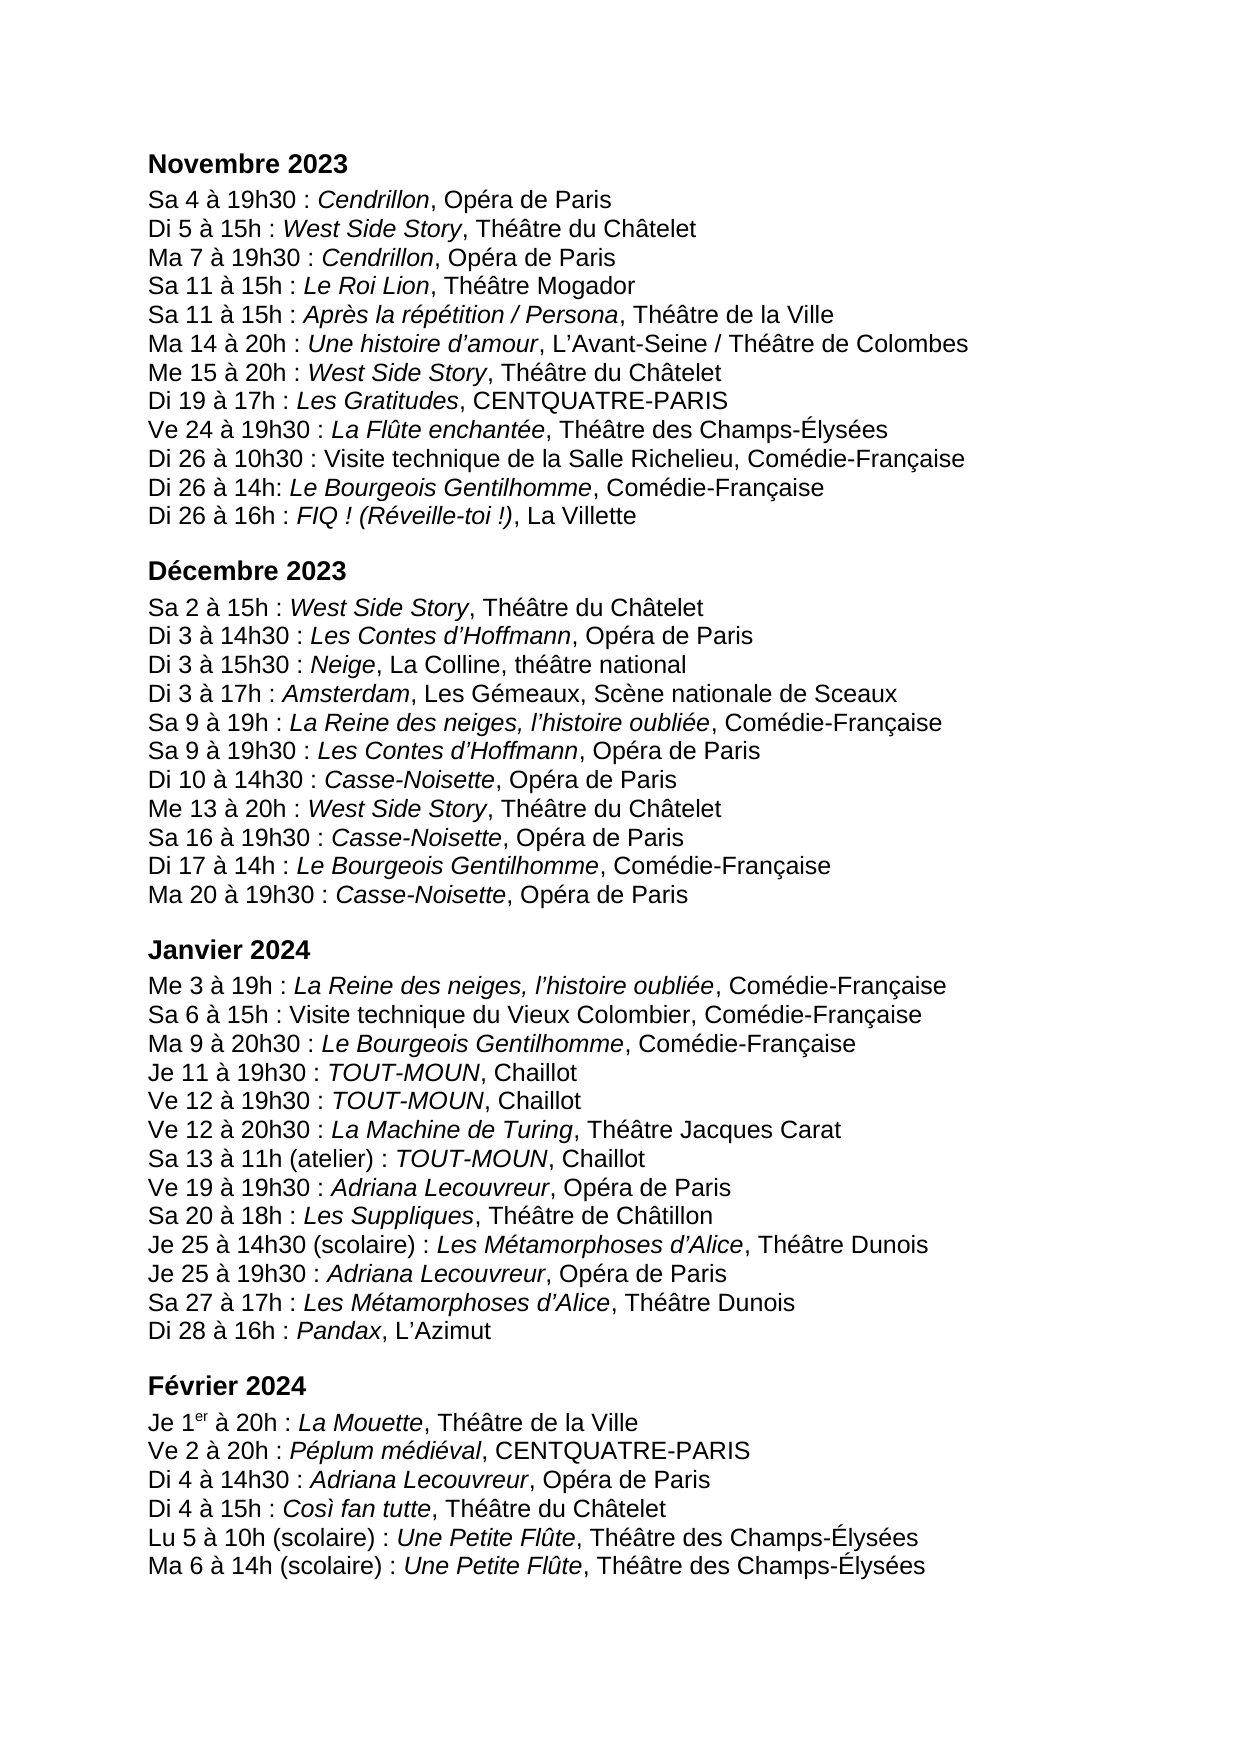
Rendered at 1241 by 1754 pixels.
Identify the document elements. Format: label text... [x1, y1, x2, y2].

text Je 11 à 19h30 : TOUT-MOUN, Chaillot [148, 1058, 1093, 1086]
text Di 10 à 14h30 : Casse-Noisette, Opéra de Paris [148, 765, 1093, 794]
text Sa 16 à 19h30 : Casse-Noisette, Opéra de Paris [148, 823, 1093, 851]
text Sa 4 à 19h30 : Cendrillon, Opéra de Paris [148, 185, 1093, 214]
text Ve 24 à 19h30 : La Flûte enchantée, Théâtre des Champs-Élysées [148, 415, 1093, 444]
subtitle Décembre 2023 [148, 555, 1093, 586]
text Di 3 à 14h30 : Les Contes d’Hoffmann, Opéra de Paris [148, 621, 1093, 650]
text Ma 14 à 20h : Une histoire d’amour, L’Avant-Seine / Théâtre de Colombes [148, 329, 1093, 358]
text Ma 7 à 19h30 : Cendrillon, Opéra de Paris [148, 243, 1093, 271]
text Di 26 à 14h: Le Bourgeois Gentilhomme, Comédie-Française [148, 473, 1093, 501]
text Di 19 à 17h : Les Gratitudes, CENTQUATRE-PARIS [148, 386, 1093, 415]
text Sa 13 à 11h (atelier) : TOUT-MOUN, Chaillot [148, 1144, 1093, 1173]
text Di 28 à 16h : Pandax, L’Azimut [148, 1316, 1093, 1345]
text Ve 12 à 19h30 : TOUT-MOUN, Chaillot [148, 1086, 1093, 1115]
text Sa 27 à 17h : Les Métamorphoses d’Alice, Théâtre Dunois [148, 1288, 1093, 1316]
text Sa 6 à 15h : Visite technique du Vieux Colombier, Comédie-Française [148, 1000, 1093, 1029]
text Me 3 à 19h : La Reine des neiges, l’histoire oubliée, Comédie-Française [148, 971, 1093, 1000]
text Di 5 à 15h : West Side Story, Théâtre du Châtelet [148, 214, 1093, 243]
text Di 4 à 15h : Così fan tutte, Théâtre du Châtelet [148, 1494, 1093, 1523]
text Di 26 à 10h30 : Visite technique de la Salle Richelieu, Comédie-Française [148, 444, 1093, 473]
text Me 13 à 20h : West Side Story, Théâtre du Châtelet [148, 794, 1093, 823]
text Di 3 à 15h30 : Neige, La Colline, théâtre national [148, 650, 1093, 679]
text Sa 20 à 18h : Les Suppliques, Théâtre de Châtillon [148, 1201, 1093, 1230]
subtitle Novembre 2023 [148, 148, 1093, 179]
text Sa 11 à 15h : Après la répétition / Persona, Théâtre de la Ville [148, 300, 1093, 329]
subtitle Janvier 2024 [148, 934, 1093, 965]
text Di 3 à 17h : Amsterdam, Les Gémeaux, Scène nationale de Sceaux [148, 679, 1093, 708]
text Me 15 à 20h : West Side Story, Théâtre du Châtelet [148, 358, 1093, 386]
text Ma 9 à 20h30 : Le Bourgeois Gentilhomme, Comédie-Française [148, 1029, 1093, 1058]
text Je 1er à 20h : La Mouette, Théâtre de la Ville [148, 1408, 1093, 1436]
text Di 17 à 14h : Le Bourgeois Gentilhomme, Comédie-Française [148, 851, 1093, 880]
text Ma 6 à 14h (scolaire) : Une Petite Flûte, Théâtre des Champs-Élysées [148, 1551, 1093, 1580]
text Di 4 à 14h30 : Adriana Lecouvreur, Opéra de Paris [148, 1465, 1093, 1494]
text Ve 19 à 19h30 : Adriana Lecouvreur, Opéra de Paris [148, 1173, 1093, 1201]
text Sa 9 à 19h : La Reine des neiges, l’histoire oubliée, Comédie-Française [148, 708, 1093, 736]
text Ve 12 à 20h30 : La Machine de Turing, Théâtre Jacques Carat [148, 1115, 1093, 1144]
text Sa 11 à 15h : Le Roi Lion, Théâtre Mogador [148, 271, 1093, 300]
text Ve 2 à 20h : Péplum médiéval, CENTQUATRE-PARIS [148, 1436, 1093, 1465]
text Di 26 à 16h : FIQ ! (Réveille-toi !), La Villette [148, 501, 1093, 530]
text Sa 9 à 19h30 : Les Contes d’Hoffmann, Opéra de Paris [148, 736, 1093, 765]
text Ma 20 à 19h30 : Casse-Noisette, Opéra de Paris [148, 880, 1093, 909]
text Lu 5 à 10h (scolaire) : Une Petite Flûte, Théâtre des Champs-Élysées [148, 1523, 1093, 1551]
text Sa 2 à 15h : West Side Story, Théâtre du Châtelet [148, 593, 1093, 621]
text Je 25 à 14h30 (scolaire) : Les Métamorphoses d’Alice, Théâtre Dunois [148, 1230, 1093, 1259]
subtitle Février 2024 [148, 1370, 1093, 1401]
text Je 25 à 19h30 : Adriana Lecouvreur, Opéra de Paris [148, 1259, 1093, 1288]
